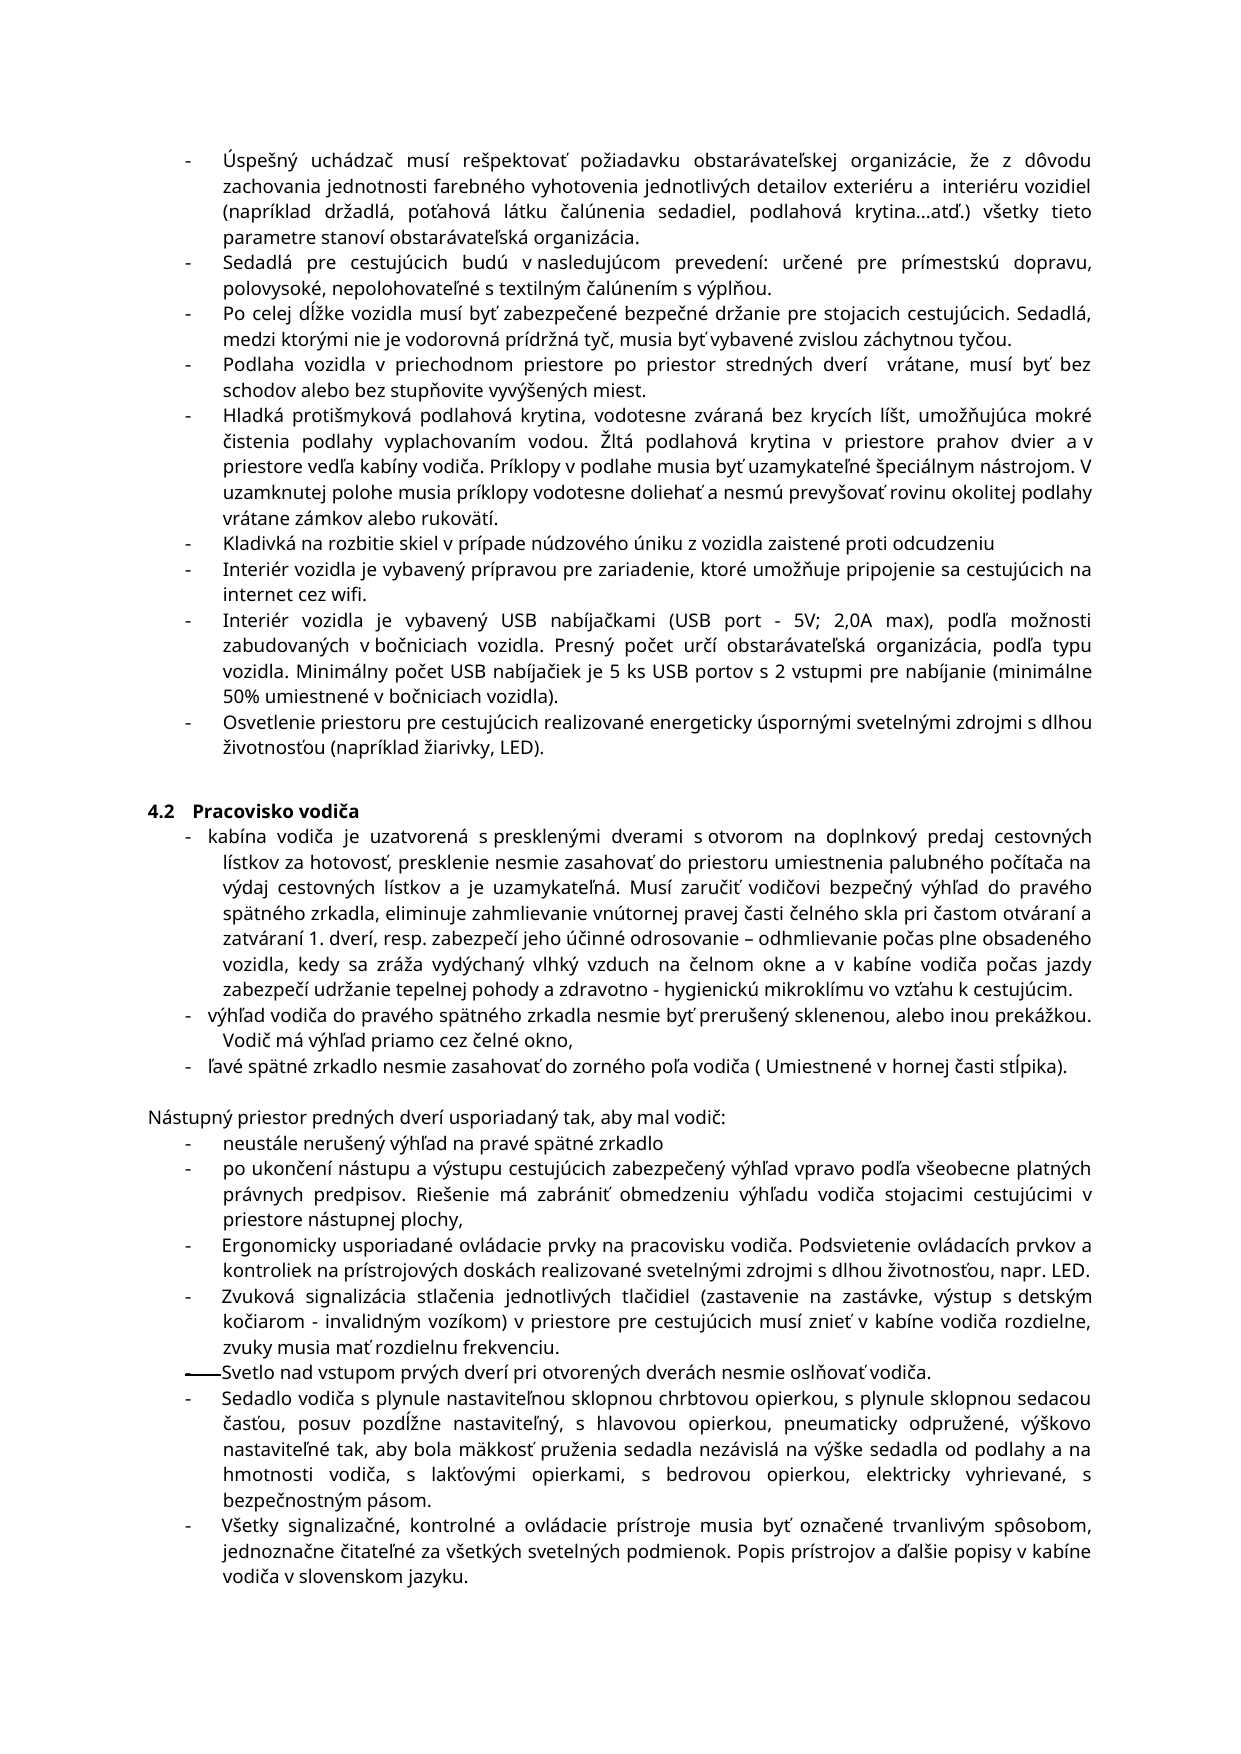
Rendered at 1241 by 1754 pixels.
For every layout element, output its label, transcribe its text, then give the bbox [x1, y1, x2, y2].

subtitle Pracovisko vodiča [148, 798, 1093, 824]
subtitle kabína vodiča je uzatvorená s presklenými dverami s otvorom na doplnkový predaj cestovných lístkov za hotovosť, presklenie nesmie zasahovať do priestoru umiestnenia palubného počítača na výdaj cestovných lístkov a je uzamykateľná. Musí zaručiť vodičovi bezpečný výhľad do pravého spätného zrkadla, eliminuje zahmlievanie vnútornej pravej časti čelného skla pri častom otváraní a zatváraní 1. dverí, resp. zabezpečí jeho účinné odrosovanie – odhmlievanie počas plne obsadeného vozidla, kedy sa zráža vydýchaný vlhký vzduch na čelnom okne a v kabíne vodiča počas jazdy zabezpečí udržanie tepelnej pohody a zdravotno - hygienickú mikroklímu vo vzťahu k cestujúcim. [185, 824, 1093, 1002]
subtitle výhľad vodiča do pravého spätného zrkadla nesmie byť prerušený sklenenou, alebo inou prekážkou. Vodič má výhľad priamo cez čelné okno, [185, 1002, 1093, 1053]
text Nástupný priestor predných dverí usporiadaný tak, aby mal vodič: [148, 1104, 1093, 1130]
list Všetky signalizačné, kontrolné a ovládacie prístroje musia byť označené trvanlivým spôsobom, jednoznačne čitateľné za všetkých svetelných podmienok. Popis prístrojov a ďalšie popisy v kabíne vodiča v slovenskom jazyku. [185, 1513, 1093, 1589]
list po ukončení nástupu a výstupu cestujúcich zabezpečený výhľad vpravo podľa všeobecne platných právnych predpisov. Riešenie má zabrániť obmedzeniu výhľadu vodiča stojacimi cestujúcimi v priestore nástupnej plochy, [185, 1155, 1093, 1232]
list Zvuková signalizácia stlačenia jednotlivých tlačidiel (zastavenie na zastávke, výstup s detským kočiarom - invalidným vozíkom) v priestore pre cestujúcich musí znieť v kabíne vodiča rozdielne, zvuky musia mať rozdielnu frekvenciu. [185, 1283, 1093, 1359]
list Úspešný uchádzač musí rešpektovať požiadavku obstarávateľskej organizácie, že z dôvodu zachovania jednotnosti farebného vyhotovenia jednotlivých detailov exteriéru a interiéru vozidiel (napríklad držadlá, poťahová látku čalúnenia sedadiel, podlahová krytina...atď.) všetky tieto parametre stanoví obstarávateľská organizácia. [185, 148, 1093, 250]
list neustále nerušený výhľad na pravé spätné zrkadlo [185, 1130, 1093, 1155]
list Svetlo nad vstupom prvých dverí pri otvorených dverách nesmie oslňovať vodiča. [185, 1359, 1093, 1385]
list Po celej dĺžke vozidla musí byť zabezpečené bezpečné držanie pre stojacich cestujúcich. Sedadlá, medzi ktorými nie je vodorovná prídržná tyč, musia byť vybavené zvislou záchytnou tyčou. [185, 301, 1093, 352]
list Kladivká na rozbitie skiel v prípade núdzového úniku z vozidla zaistené proti odcudzeniu [185, 530, 1093, 556]
subtitle ľavé spätné zrkadlo nesmie zasahovať do zorného poľa vodiča ( Umiestnené v hornej časti stĺpika). [185, 1053, 1093, 1079]
list Sedadlo vodiča s plynule nastaviteľnou sklopnou chrbtovou opierkou, s plynule sklopnou sedacou časťou, posuv pozdĺžne nastaviteľný, s hlavovou opierkou, pneumaticky odpružené, výškovo nastaviteľné tak, aby bola mäkkosť pruženia sedadla nezávislá na výške sedadla od podlahy a na hmotnosti vodiča, s lakťovými opierkami, s bedrovou opierkou, elektricky vyhrievané, s bezpečnostným pásom. [185, 1385, 1093, 1513]
list Sedadlá pre cestujúcich budú v nasledujúcom prevedení: určené pre prímestskú dopravu, polovysoké, nepolohovateľné s textilným čalúnením s výplňou. [185, 250, 1093, 301]
list Podlaha vozidla v priechodnom priestore po priestor stredných dverí vrátane, musí byť bez schodov alebo bez stupňovite vyvýšených miest. [185, 352, 1093, 403]
list Ergonomicky usporiadané ovládacie prvky na pracovisku vodiča. Podsvietenie ovládacích prvkov a kontroliek na prístrojových doskách realizované svetelnými zdrojmi s dlhou životnosťou, napr. LED. [185, 1232, 1093, 1283]
list Osvetlenie priestoru pre cestujúcich realizované energeticky úspornými svetelnými zdrojmi s dlhou životnosťou (napríklad žiarivky, LED). [185, 709, 1093, 760]
list Interiér vozidla je vybavený prípravou pre zariadenie, ktoré umožňuje pripojenie sa cestujúcich na internet cez wifi. [185, 556, 1093, 607]
list Interiér vozidla je vybavený USB nabíjačkami (USB port - 5V; 2,0A max), podľa možnosti zabudovaných v bočniciach vozidla. Presný počet určí obstarávateľská organizácia, podľa typu vozidla. Minimálny počet USB nabíjačiek je 5 ks USB portov s 2 vstupmi pre nabíjanie (minimálne 50% umiestnené v bočniciach vozidla). [185, 607, 1093, 709]
list Hladká protišmyková podlahová krytina, vodotesne zváraná bez krycích líšt, umožňujúca mokré čistenia podlahy vyplachovaním vodou. Žltá podlahová krytina v priestore prahov dvier a v priestore vedľa kabíny vodiča. Príklopy v podlahe musia byť uzamykateľné špeciálnym nástrojom. V uzamknutej polohe musia príklopy vodotesne doliehať a nesmú prevyšovať rovinu okolitej podlahy vrátane zámkov alebo rukovätí. [185, 403, 1093, 530]
